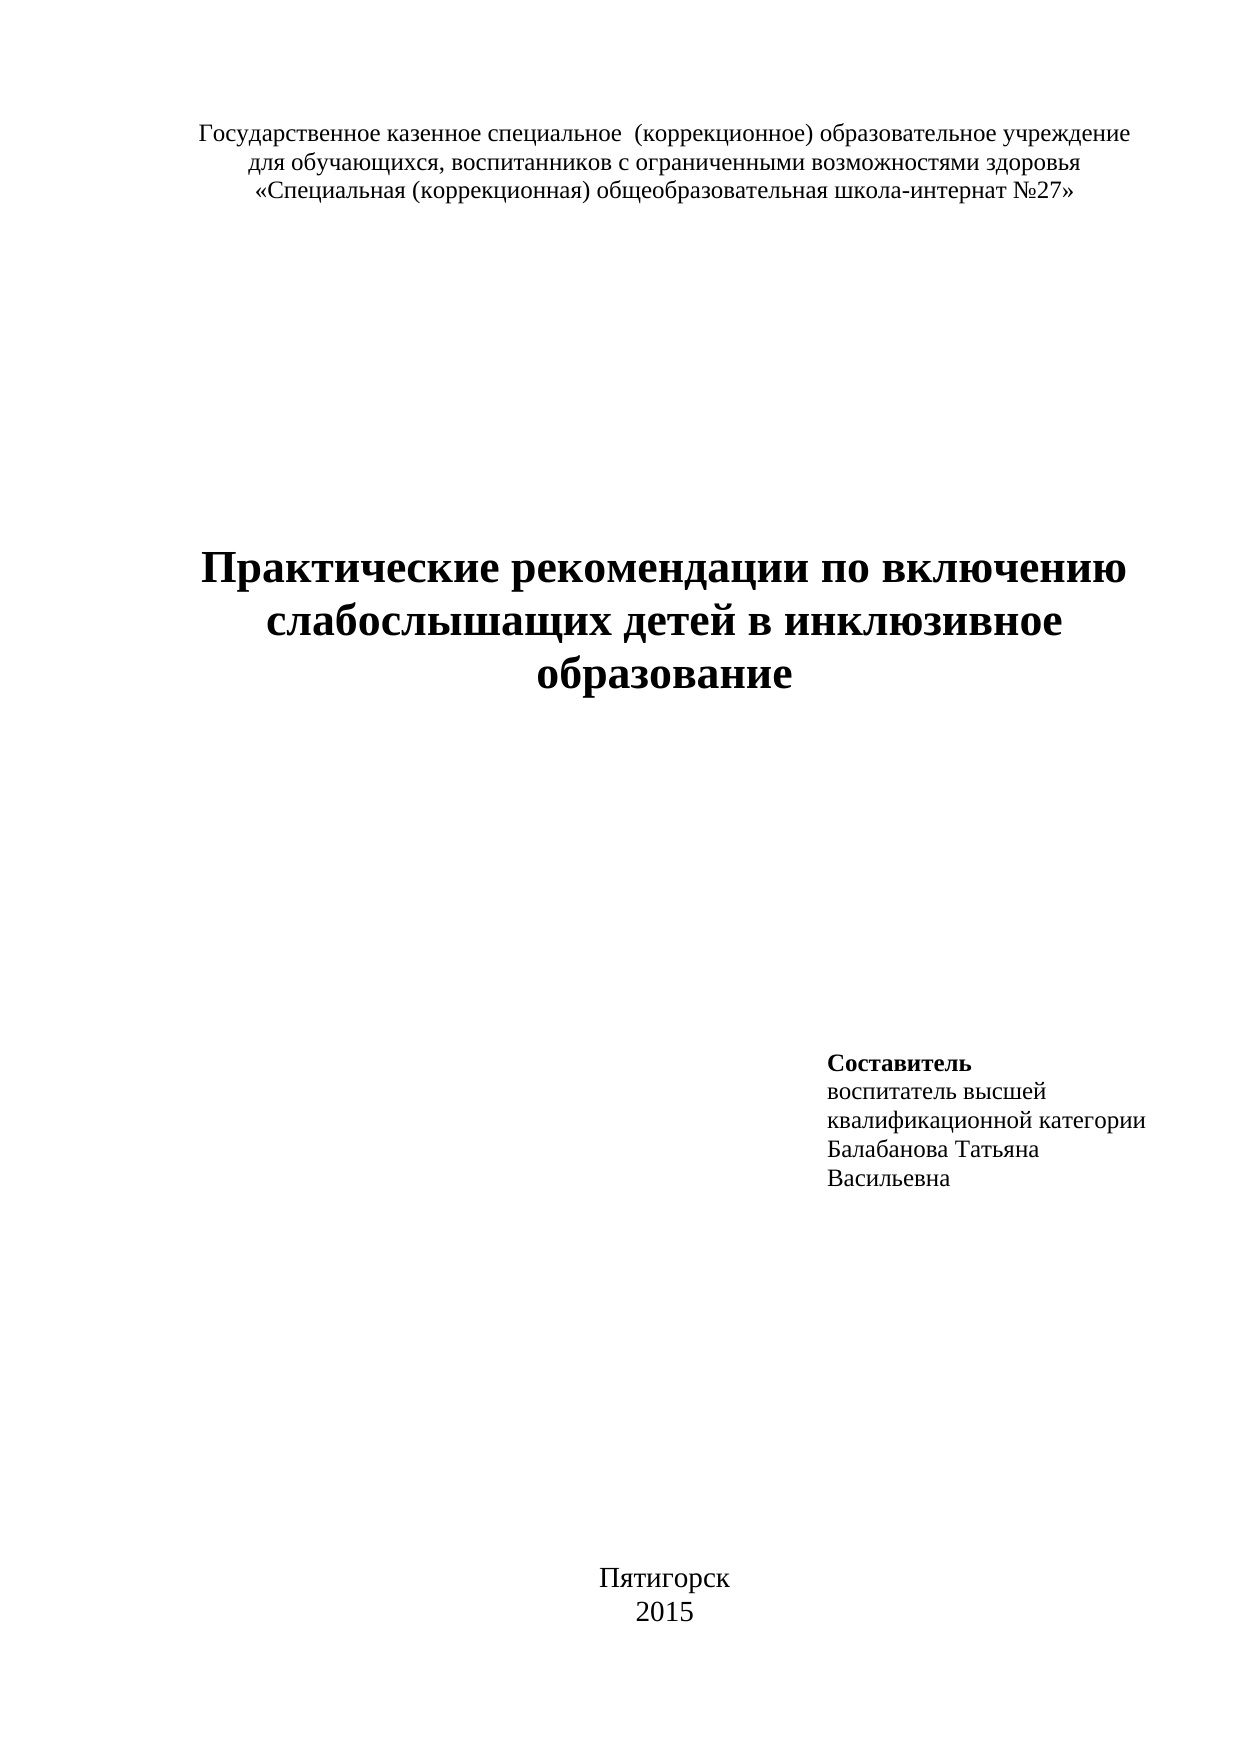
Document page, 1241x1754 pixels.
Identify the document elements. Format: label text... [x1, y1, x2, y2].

text квалификационной категории [827, 1105, 1152, 1134]
text Государственное казенное специальное (коррекционное) образовательное учреждение для обучающихся, воспитанников с ограниченными возможностями здоровья «Специальная (коррекционная) общеобразовательная школа-интернат №27» [177, 118, 1152, 204]
text Составитель [827, 1048, 1152, 1076]
text Балабанова Татьяна Васильевна [827, 1134, 1152, 1191]
text 2015 [177, 1594, 1152, 1627]
text Пятигорск [177, 1560, 1152, 1594]
text слабослышащих детей в инклюзивное образование [177, 592, 1152, 698]
text воспитатель высшей [827, 1076, 1152, 1105]
text Практические рекомендации по включению [177, 540, 1152, 592]
